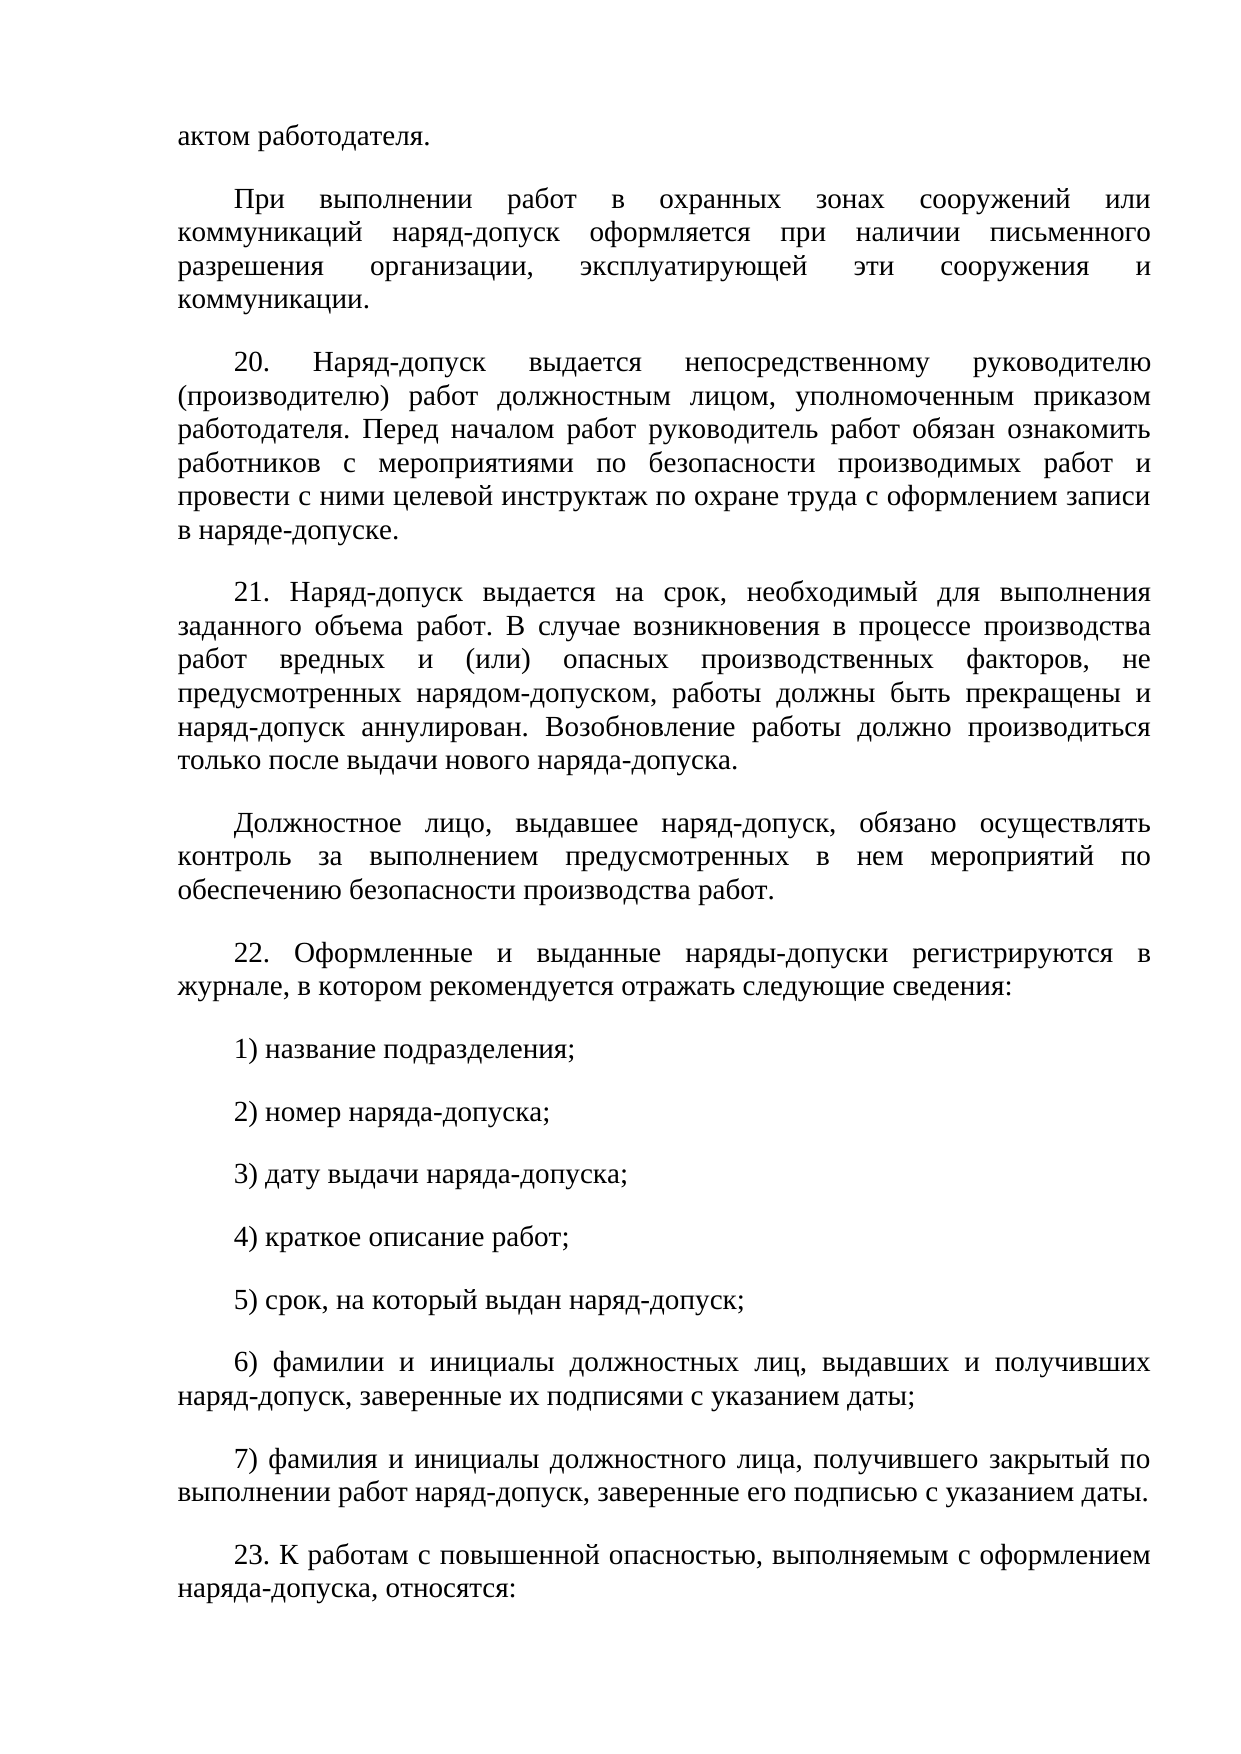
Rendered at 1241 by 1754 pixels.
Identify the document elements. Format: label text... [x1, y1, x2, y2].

text Должностное лицо, выдавшее наряд-допуск, обязано осуществлять контроль за выполнением предусмотренных в нем мероприятий по обеспечению безопасности производства работ. [177, 805, 1152, 906]
text 22. Оформленные и выданные наряды-допуски регистрируются в журнале, в котором рекомендуется отражать следующие сведения: [177, 935, 1152, 1002]
text 3) дату выдачи наряда-допуска; [177, 1156, 1152, 1190]
text 5) срок, на который выдан наряд-допуск; [177, 1282, 1152, 1315]
text 4) краткое описание работ; [177, 1219, 1152, 1253]
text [177, 118, 1152, 152]
text 6) фамилии и инициалы должностных лиц, выдавших и получивших наряд-допуск, заверенные их подписями с указанием даты; [177, 1344, 1152, 1412]
text 20. Наряд-допуск выдается непосредственному руководителю (производителю) работ должностным лицом, уполномоченным приказом работодателя. Перед началом работ руководитель работ обязан ознакомить работников с мероприятиями по безопасности производимых работ и провести с ними целевой инструктаж по охране труда с оформлением записи в наряде-допуске. [177, 344, 1152, 545]
text 21. Наряд-допуск выдается на срок, необходимый для выполнения заданного объема работ. В случае возникновения в процессе производства работ вредных и (или) опасных производственных факторов, не предусмотренных нарядом-допуском, работы должны быть прекращены и наряд-допуск аннулирован. Возобновление работы должно производиться только после выдачи нового наряда-допуска. [177, 574, 1152, 776]
text 2) номер наряда-допуска; [177, 1094, 1152, 1127]
text При выполнении работ в охранных зонах сооружений или коммуникаций наряд-допуск оформляется при наличии письменного разрешения организации, эксплуатирующей эти сооружения и коммуникации. [177, 181, 1152, 315]
text 1) название подразделения; [177, 1031, 1152, 1064]
text 23. К работам с повышенной опасностью, выполняемым с оформлением наряда-допуска, относятся: [177, 1537, 1152, 1604]
text 7) фамилия и инициалы должностного лица, получившего закрытый по выполнении работ наряд-допуск, заверенные его подписью с указанием даты. [177, 1441, 1152, 1508]
